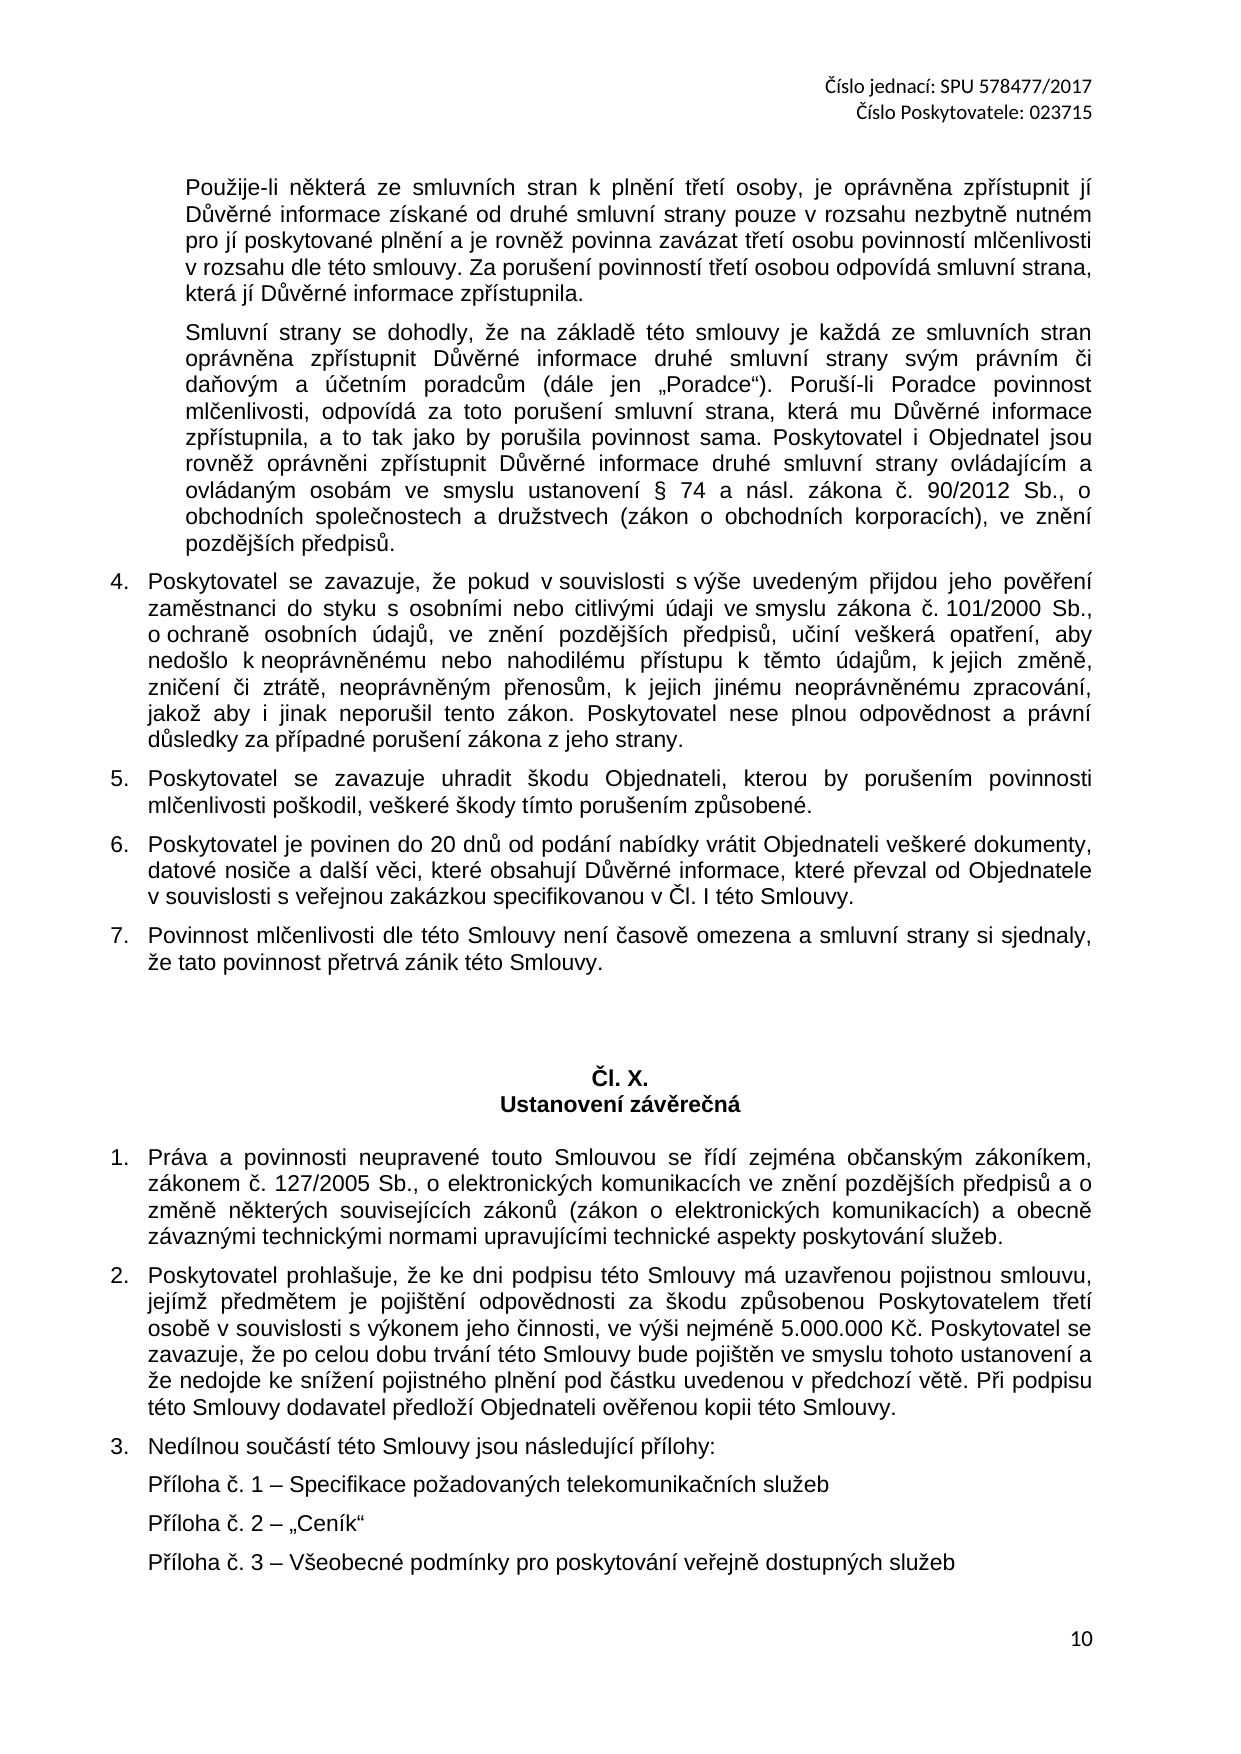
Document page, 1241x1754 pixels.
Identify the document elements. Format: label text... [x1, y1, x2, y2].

list Poskytovatel se zavazuje uhradit škodu Objednateli, kterou by porušením povinnosti mlčenlivosti poškodil, veškeré škody tímto porušením způsobené. [110, 765, 1093, 818]
text Příloha č. 3 – Všeobecné podmínky pro poskytování veřejně dostupných služeb [148, 1549, 1093, 1576]
text Smluvní strany se dohodly, že na základě této smlouvy je každá ze smluvních stran oprávněna zpřístupnit Důvěrné informace druhé smluvní strany svým právním či daňovým a účetním poradcům (dále jen „Poradce“). Poruší-li Poradce povinnost mlčenlivosti, odpovídá za toto porušení smluvní strana, která mu Důvěrné informace zpřístupnila, a to tak jako by porušila povinnost sama. Poskytovatel i Objednatel jsou rovněž oprávněni zpřístupnit Důvěrné informace druhé smluvní strany ovládajícím a ovládaným osobám ve smyslu ustanovení § 74 a násl. zákona č. 90/2012 Sb., o obchodních společnostech a družstvech (zákon o obchodních korporacích), ve znění pozdějších předpisů. [185, 319, 1093, 556]
list Poskytovatel je povinen do 20 dnů od podání nabídky vrátit Objednateli veškeré dokumenty, datové nosiče a další věci, které obsahují Důvěrné informace, které převzal od Objednatele v souvislosti s veřejnou zakázkou specifikovanou v Čl. I této Smlouvy. [110, 831, 1093, 909]
list Nedílnou součástí této Smlouvy jsou následující přílohy: [110, 1433, 1093, 1459]
list Povinnost mlčenlivosti dle této Smlouvy není časově omezena a smluvní strany si sjednaly, že tato povinnost přetrvá zánik této Smlouvy. [110, 922, 1093, 975]
list Poskytovatel se zavazuje, že pokud v souvislosti s výše uvedeným přijdou jeho pověření zaměstnanci do styku s osobními nebo citlivými údaji ve smyslu zákona č. 101/2000 Sb., o ochraně osobních údajů, ve znění pozdějších předpisů, učiní veškerá opatření, aby nedošlo k neoprávněnému nebo nahodilému přístupu k těmto údajům, k jejich změně, zničení či ztrátě, neoprávněným přenosům, k jejich jinému neoprávněnému zpracování, jakož aby i jinak neporušil tento zákon. Poskytovatel nese plnou odpovědnost a právní důsledky za případné porušení zákona z jeho strany. [110, 568, 1093, 753]
text Ustanovení závěrečná [148, 1091, 1093, 1118]
list Práva a povinnosti neupravené touto Smlouvou se řídí zejména občanským zákoníkem, zákonem č. 127/2005 Sb., o elektronických komunikacích ve znění pozdějších předpisů a o změně některých souvisejících zákonů (zákon o elektronických komunikacích) a obecně závaznými technickými normami upravujícími technické aspekty poskytování služeb. [110, 1144, 1093, 1249]
text Příloha č. 1 – Specifikace požadovaných telekomunikačních služeb [148, 1471, 1093, 1498]
list Poskytovatel prohlašuje, že ke dni podpisu této Smlouvy má uzavřenou pojistnou smlouvu, jejímž předmětem je pojištění odpovědnosti za škodu způsobenou Poskytovatelem třetí osobě v souvislosti s výkonem jeho činnosti, ve výši nejméně 5.000.000 Kč. Poskytovatel se zavazuje, že po celou dobu trvání této Smlouvy bude pojištěn ve smyslu tohoto ustanovení a že nedojde ke snížení pojistného plnění pod částku uvedenou v předchozí větě. Při podpisu této Smlouvy dodavatel předloží Objednateli ověřenou kopii této Smlouvy. [110, 1262, 1093, 1420]
text Příloha č. 2 – „Ceník“ [148, 1510, 1093, 1537]
text Použije-li některá ze smluvních stran k plnění třetí osoby, je oprávněna zpřístupnit jí Důvěrné informace získané od druhé smluvní strany pouze v rozsahu nezbytně nutném pro jí poskytované plnění a je rovněž povinna zavázat třetí osobu povinností mlčenlivosti v rozsahu dle této smlouvy. Za porušení povinností třetí osobou odpovídá smluvní strana, která jí Důvěrné informace zpřístupnila. [185, 174, 1093, 306]
text Čl. X. [148, 1065, 1093, 1091]
